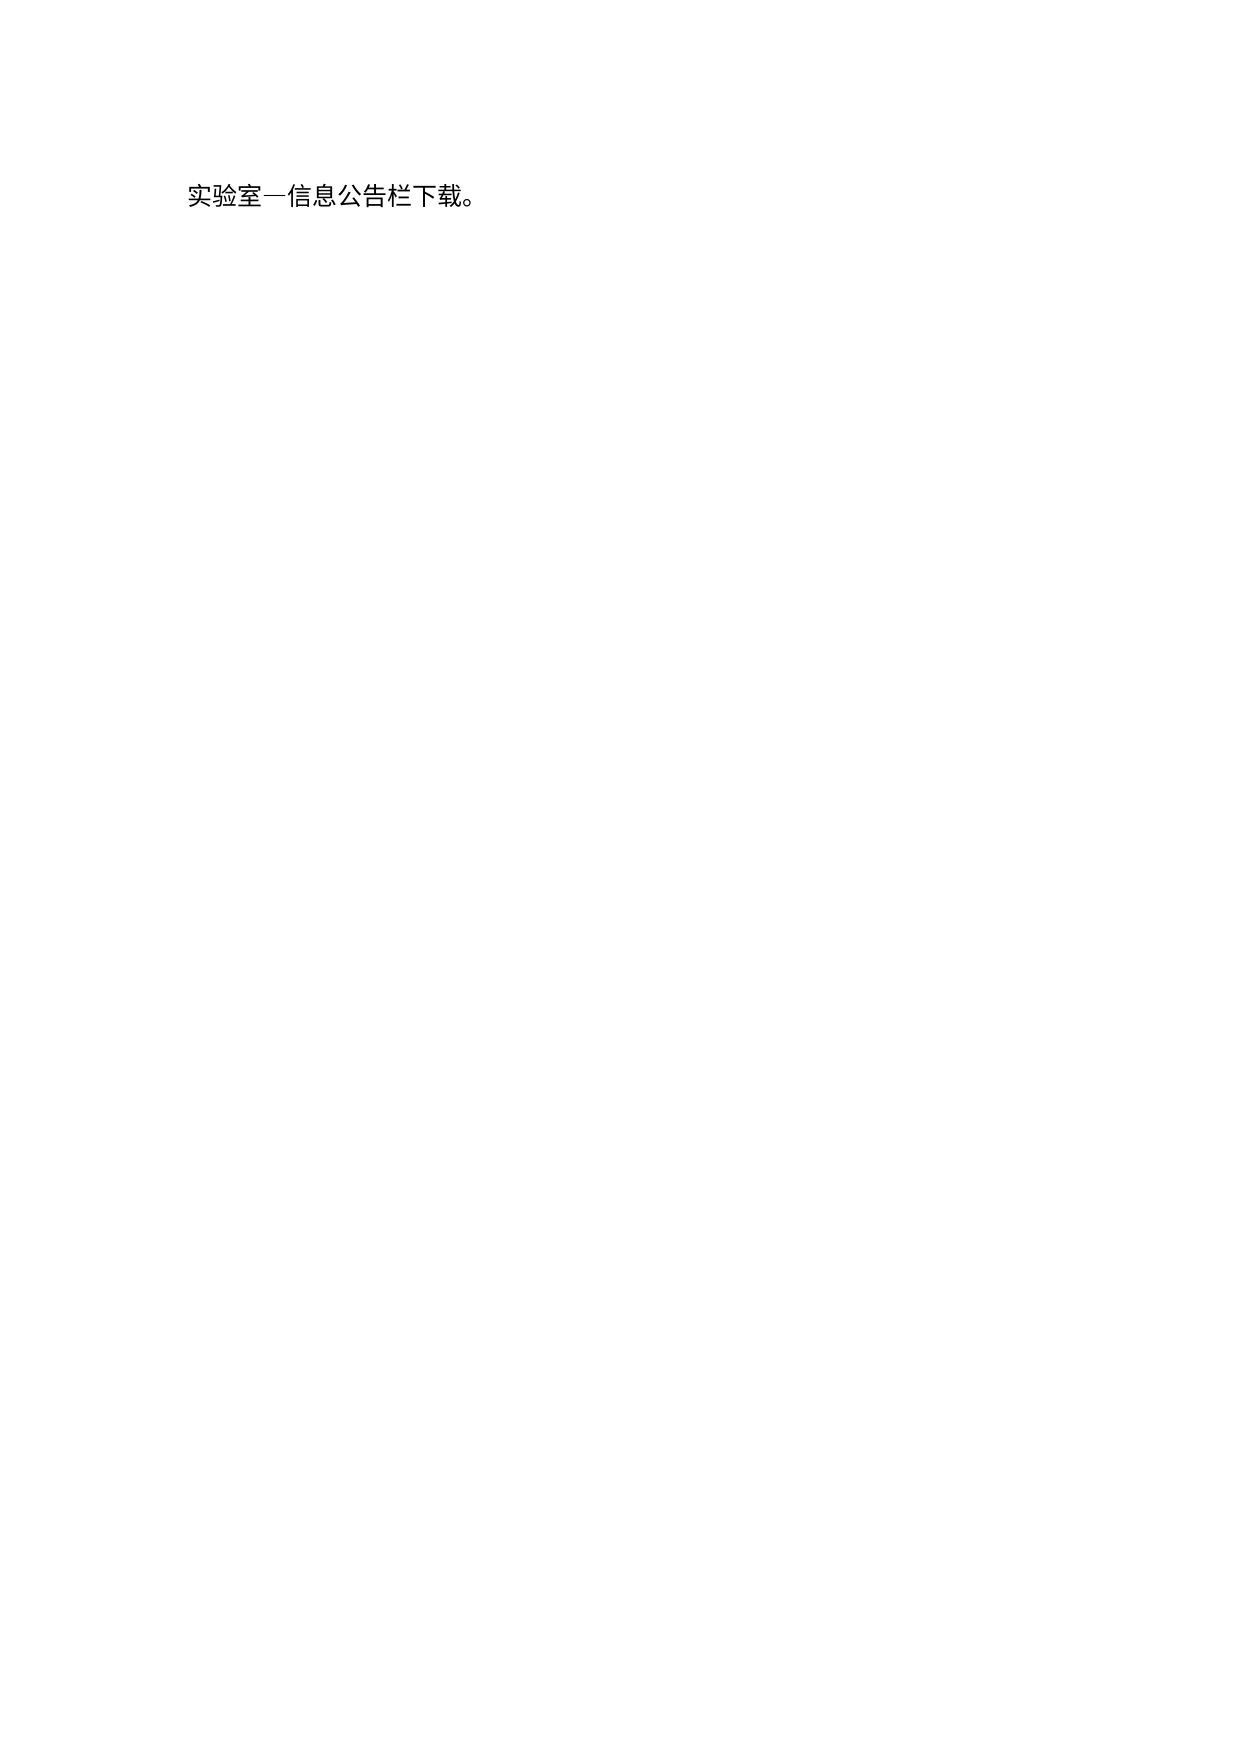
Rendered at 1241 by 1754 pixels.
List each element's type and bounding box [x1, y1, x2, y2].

text [187, 162, 1053, 276]
